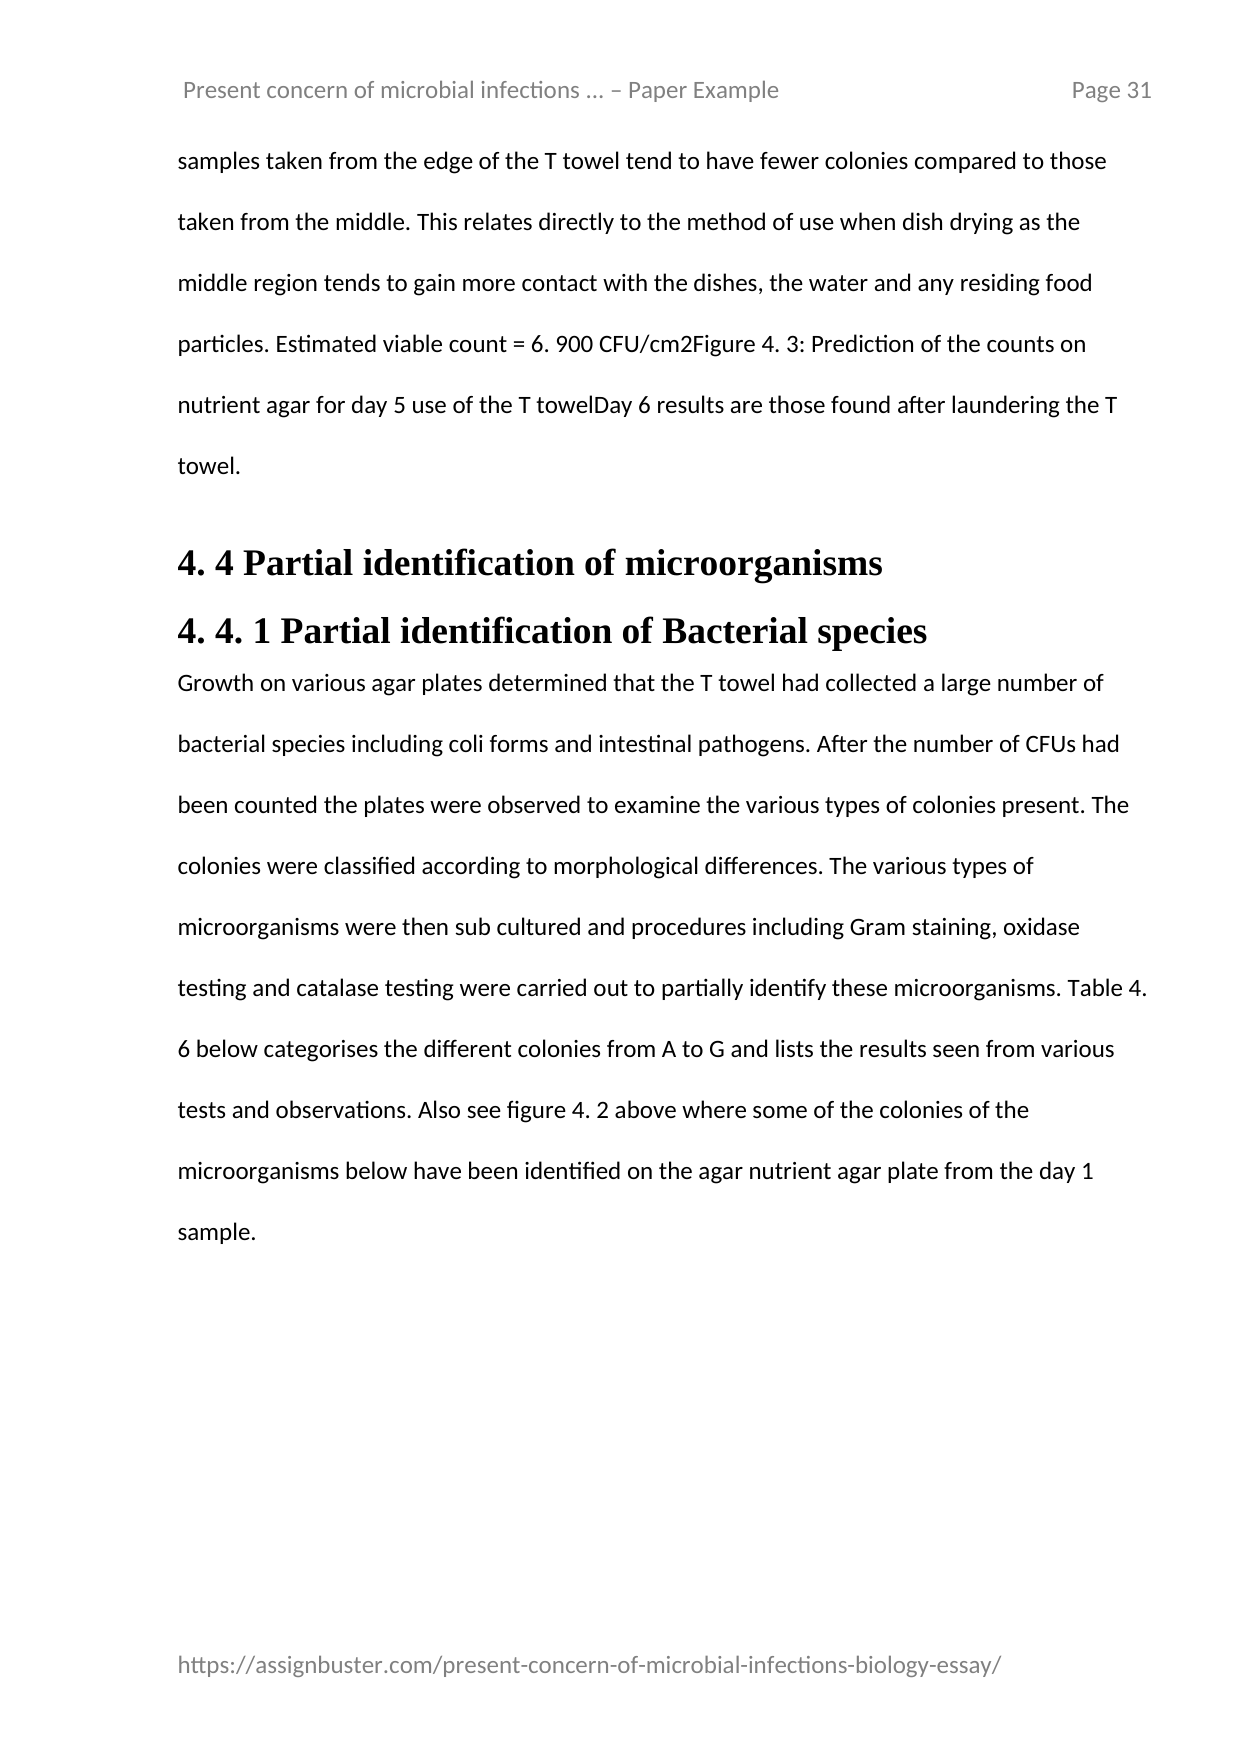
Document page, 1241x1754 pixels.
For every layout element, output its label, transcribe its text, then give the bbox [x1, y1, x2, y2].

text Growth on various agar plates determined that the T towel had collected a large number of bacterial species including coli forms and intestinal pathogens. After the number of CFUs had been counted the plates were observed to examine the various types of colonies present. The colonies were classified according to morphological differences. The various types of microorganisms were then sub cultured and procedures including Gram staining, oxidase testing and catalase testing were carried out to partially identify these microorganisms. Table 4. 6 below categorises the different colonies from A to G and lists the results seen from various tests and observations. Also see figure 4. 2 above where some of the colonies of the microorganisms below have been identified on the agar nutrient agar plate from the day 1 sample. [177, 667, 1152, 1247]
subtitle 4. 4 Partial identification of microorganisms [177, 541, 1152, 584]
subtitle 4. 4. 1 Partial identification of Bacterial species [177, 608, 1152, 651]
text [177, 145, 1152, 481]
